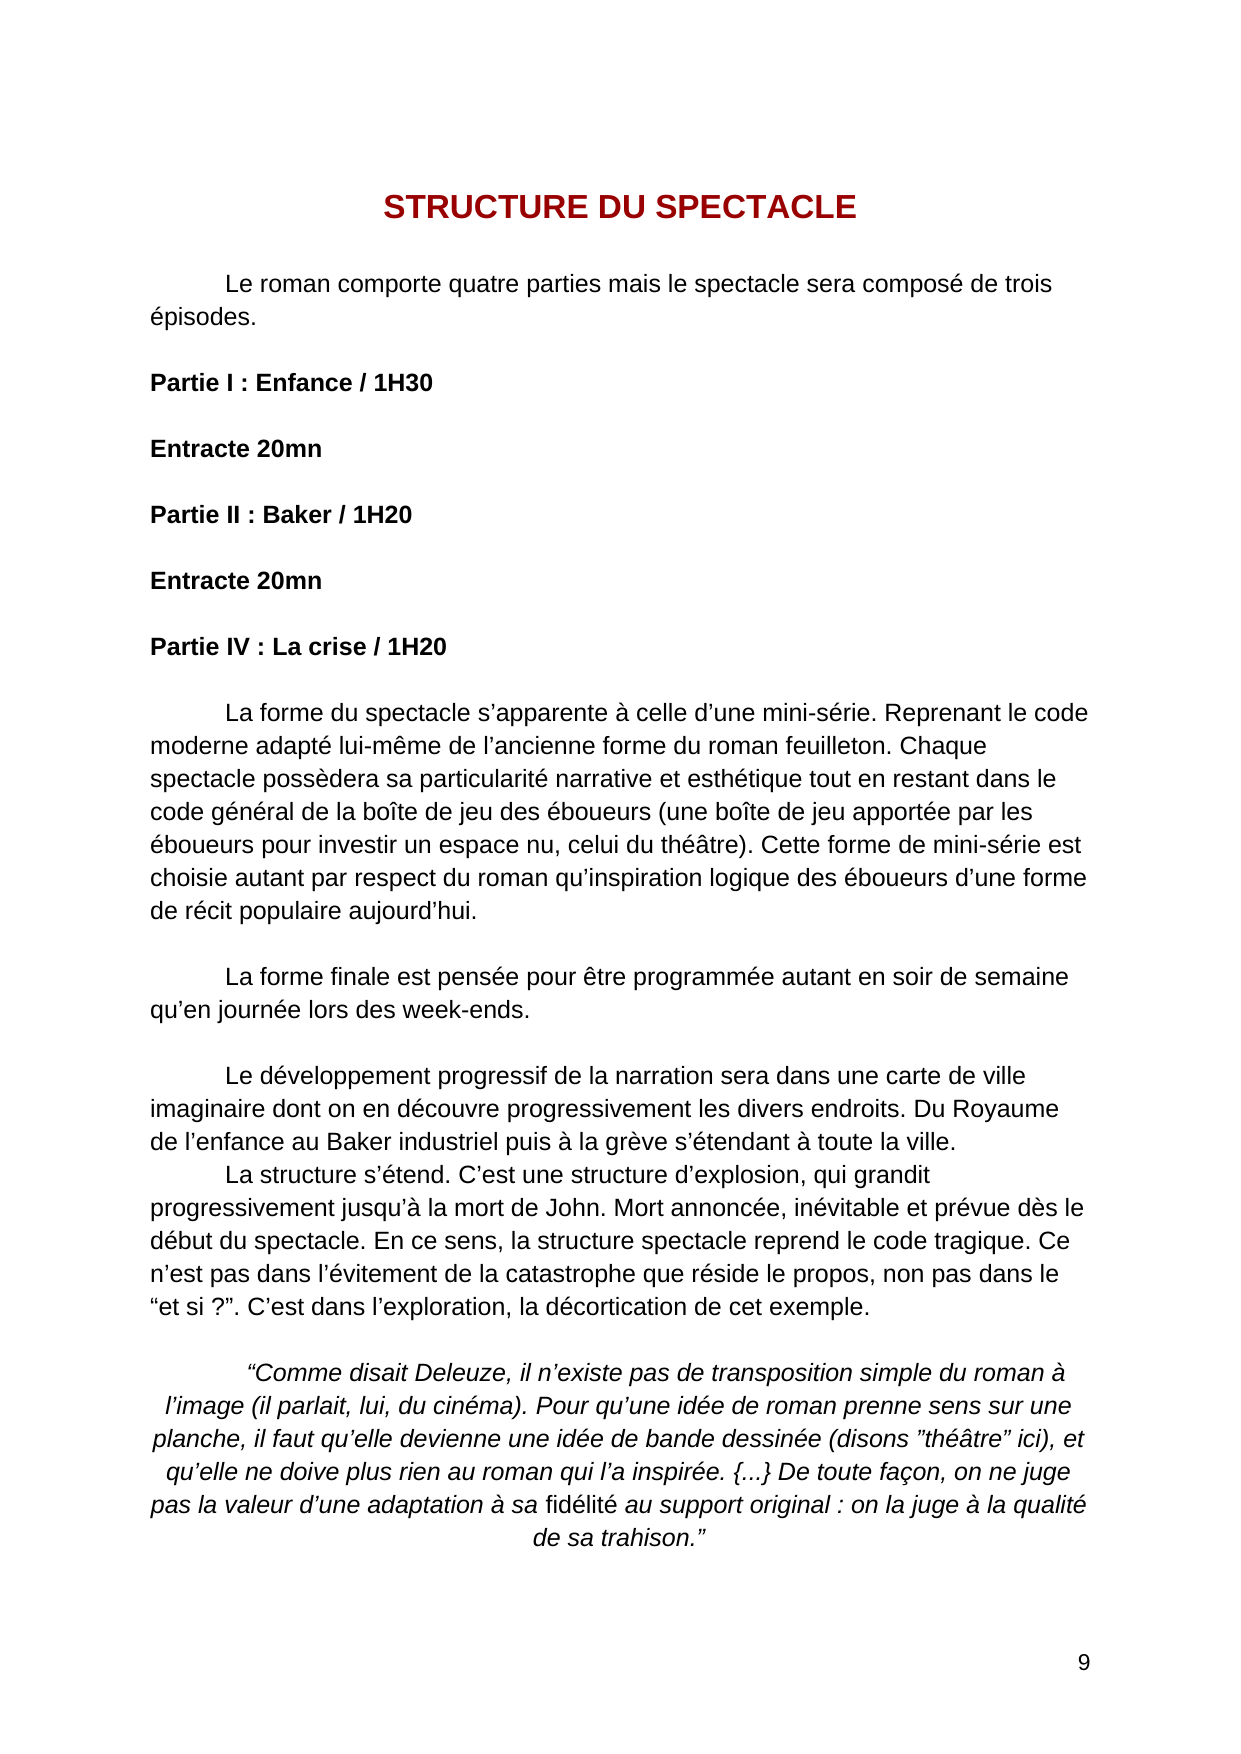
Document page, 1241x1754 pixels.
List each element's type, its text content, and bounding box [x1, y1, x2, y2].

text Partie I : Enfance / 1H30 [150, 368, 1090, 396]
text Entracte 20mn [150, 434, 1090, 462]
text Entracte 20mn [150, 566, 1090, 594]
text Le roman comporte quatre parties mais le spectacle sera composé de trois épisodes. [150, 269, 1090, 330]
text La structure s’étend. C’est une structure d’explosion, qui grandit progressivement jusqu’à la mort de John. Mort annoncée, inévitable et prévue dès le début du spectacle. En ce sens, la structure spectacle reprend le code tragique. Ce n’est pas dans l’évitement de la catastrophe que réside le propos, non pas dans le “et si ?”. C’est dans l’exploration, la décortication de cet exemple. [150, 1160, 1090, 1321]
text Partie IV : La crise / 1H20 [150, 632, 1090, 661]
text Partie II : Baker / 1H20 [150, 500, 1090, 528]
text “Comme disait Deleuze, il n’existe pas de transposition simple du roman à l’image (il parlait, lui, du cinéma). Pour qu’une idée de roman prenne sens sur une planche, il faut qu’elle devienne une idée de bande dessinée (disons ”théâtre” ici), et qu’elle ne doive plus rien au roman qui l’a inspirée. {...} De toute façon, on ne juge pas la valeur d’une adaptation à sa fidélité au support original : on la juge à la qualité de sa trahison.” [150, 1358, 1090, 1552]
text La forme finale est pensée pour être programmée autant en soir de semaine qu’en journée lors des week-ends. [150, 962, 1090, 1024]
text Le développement progressif de la narration sera dans une carte de ville imaginaire dont on en découvre progressivement les divers endroits. Du Royaume de l’enfance au Baker industriel puis à la grève s’étendant à toute la ville. [150, 1061, 1090, 1156]
subtitle STRUCTURE DU SPECTACLE [150, 187, 1090, 226]
text La forme du spectacle s’apparente à celle d’une mini-série. Reprenant le code moderne adapté lui-même de l’ancienne forme du roman feuilleton. Chaque spectacle possèdera sa particularité narrative et esthétique tout en restant dans le code général de la boîte de jeu des éboueurs (une boîte de jeu apportée par les éboueurs pour investir un espace nu, celui du théâtre). Cette forme de mini-série est choisie autant par respect du roman qu’inspiration logique des éboueurs d’une forme de récit populaire aujourd’hui. [150, 698, 1090, 925]
